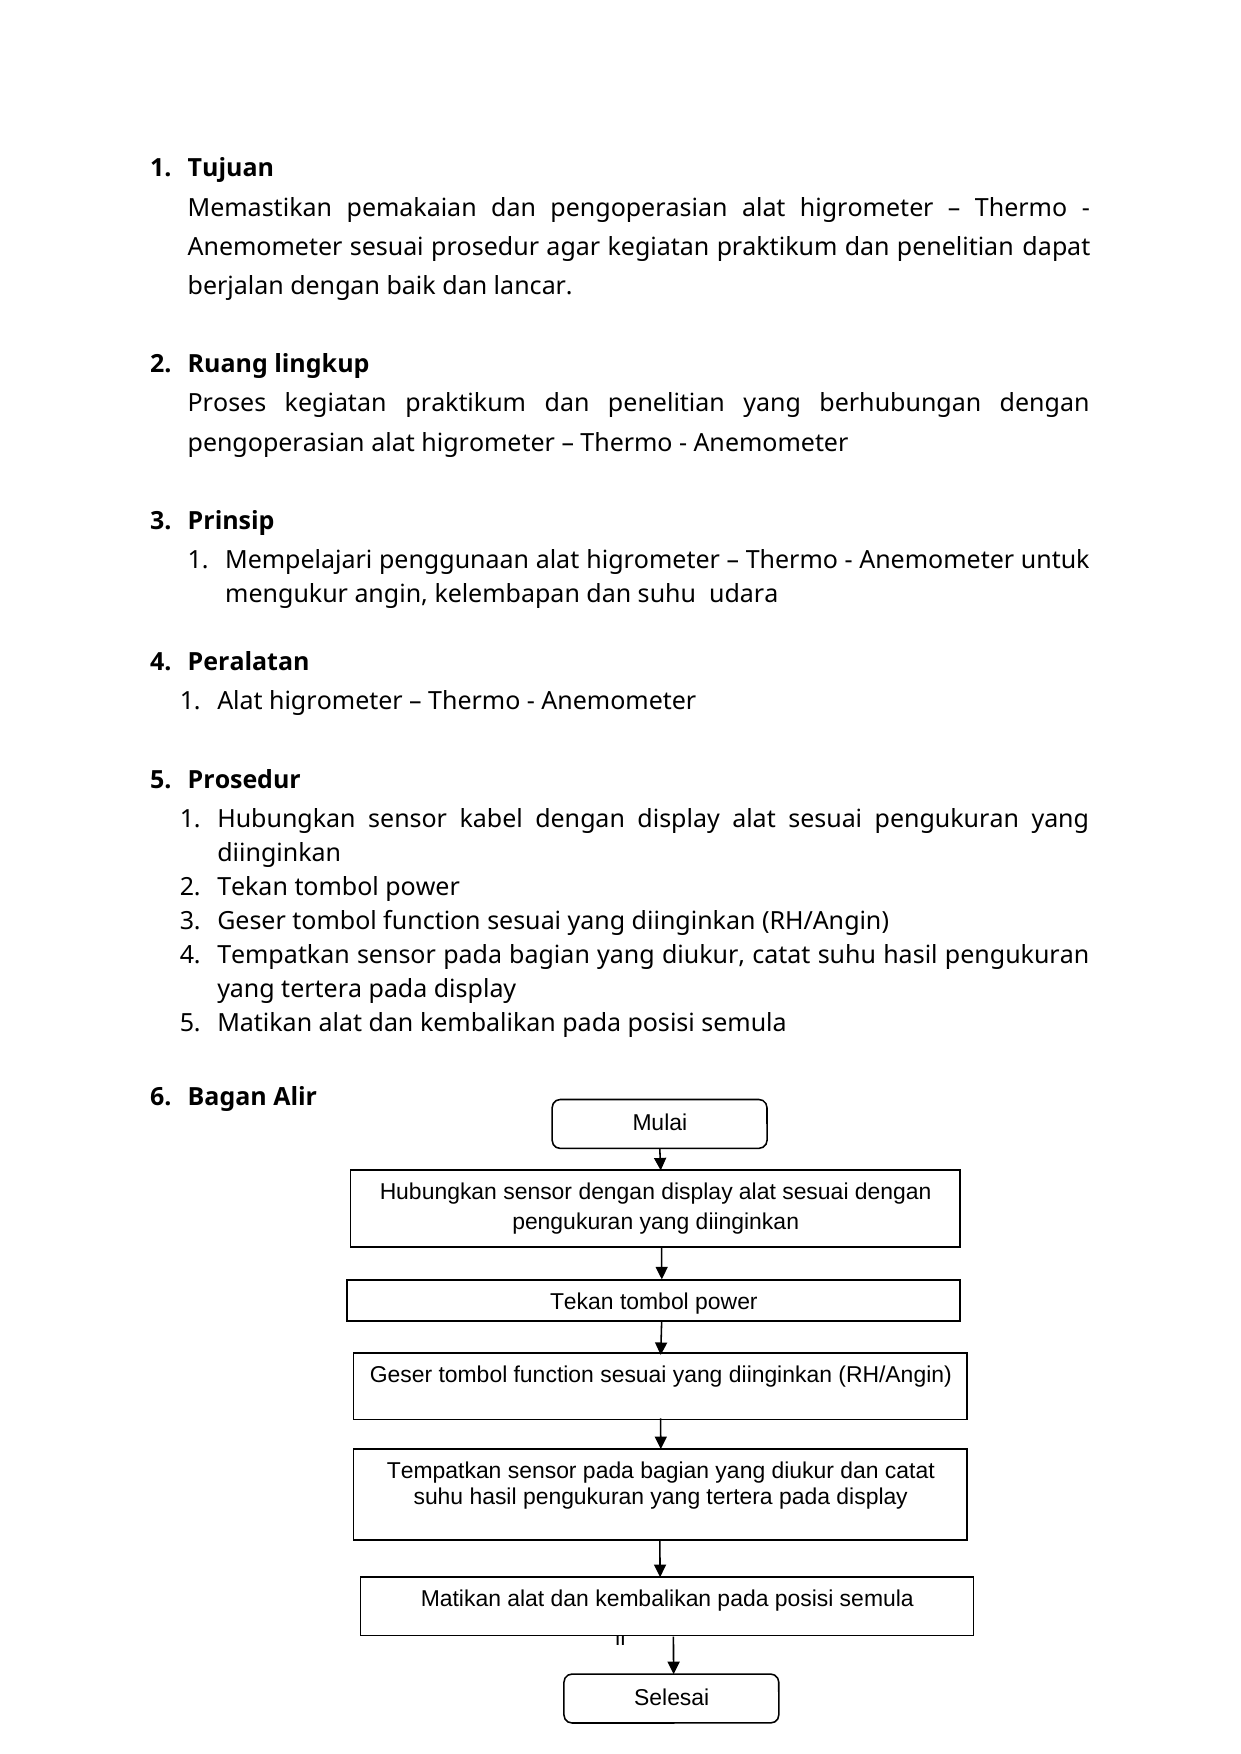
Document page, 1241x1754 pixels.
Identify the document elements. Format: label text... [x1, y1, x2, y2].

list Geser tombol function sesuai yang diinginkan (RH/Angin) [179, 903, 1090, 937]
list Memastikan pemakaian dan pengoperasian alat higrometer – Thermo - Anemometer sesuai prosedur agar kegiatan praktikum dan penelitian dapat berjalan dengan baik dan lancar. [187, 189, 1090, 302]
list Tekan tombol power [179, 869, 1090, 903]
list Prinsip [150, 502, 1090, 537]
list Ruang lingkup [150, 346, 1090, 380]
list Prosedur [150, 761, 1090, 795]
list Tujuan [150, 150, 1090, 184]
list Mempelajari penggunaan alat higrometer – Thermo - Anemometer untuk mengukur angin, kelembapan dan suhu udara [187, 542, 1090, 610]
list Hubungkan sensor kabel dengan display alat sesuai pengukuran yang diinginkan [179, 801, 1090, 869]
list Matikan alat dan kembalikan pada posisi semula [179, 1005, 1090, 1039]
list Alat higrometer – Thermo - Anemometer [179, 683, 1090, 717]
list Proses kegiatan praktikum dan penelitian yang berhubungan dengan pengoperasian alat higrometer – Thermo - Anemometer [187, 385, 1090, 458]
list Tempatkan sensor pada bagian yang diukur, catat suhu hasil pengukuran yang tertera pada display [179, 937, 1090, 1005]
list Bagan Alir [150, 1078, 1090, 1112]
list Peralatan [150, 644, 1090, 678]
